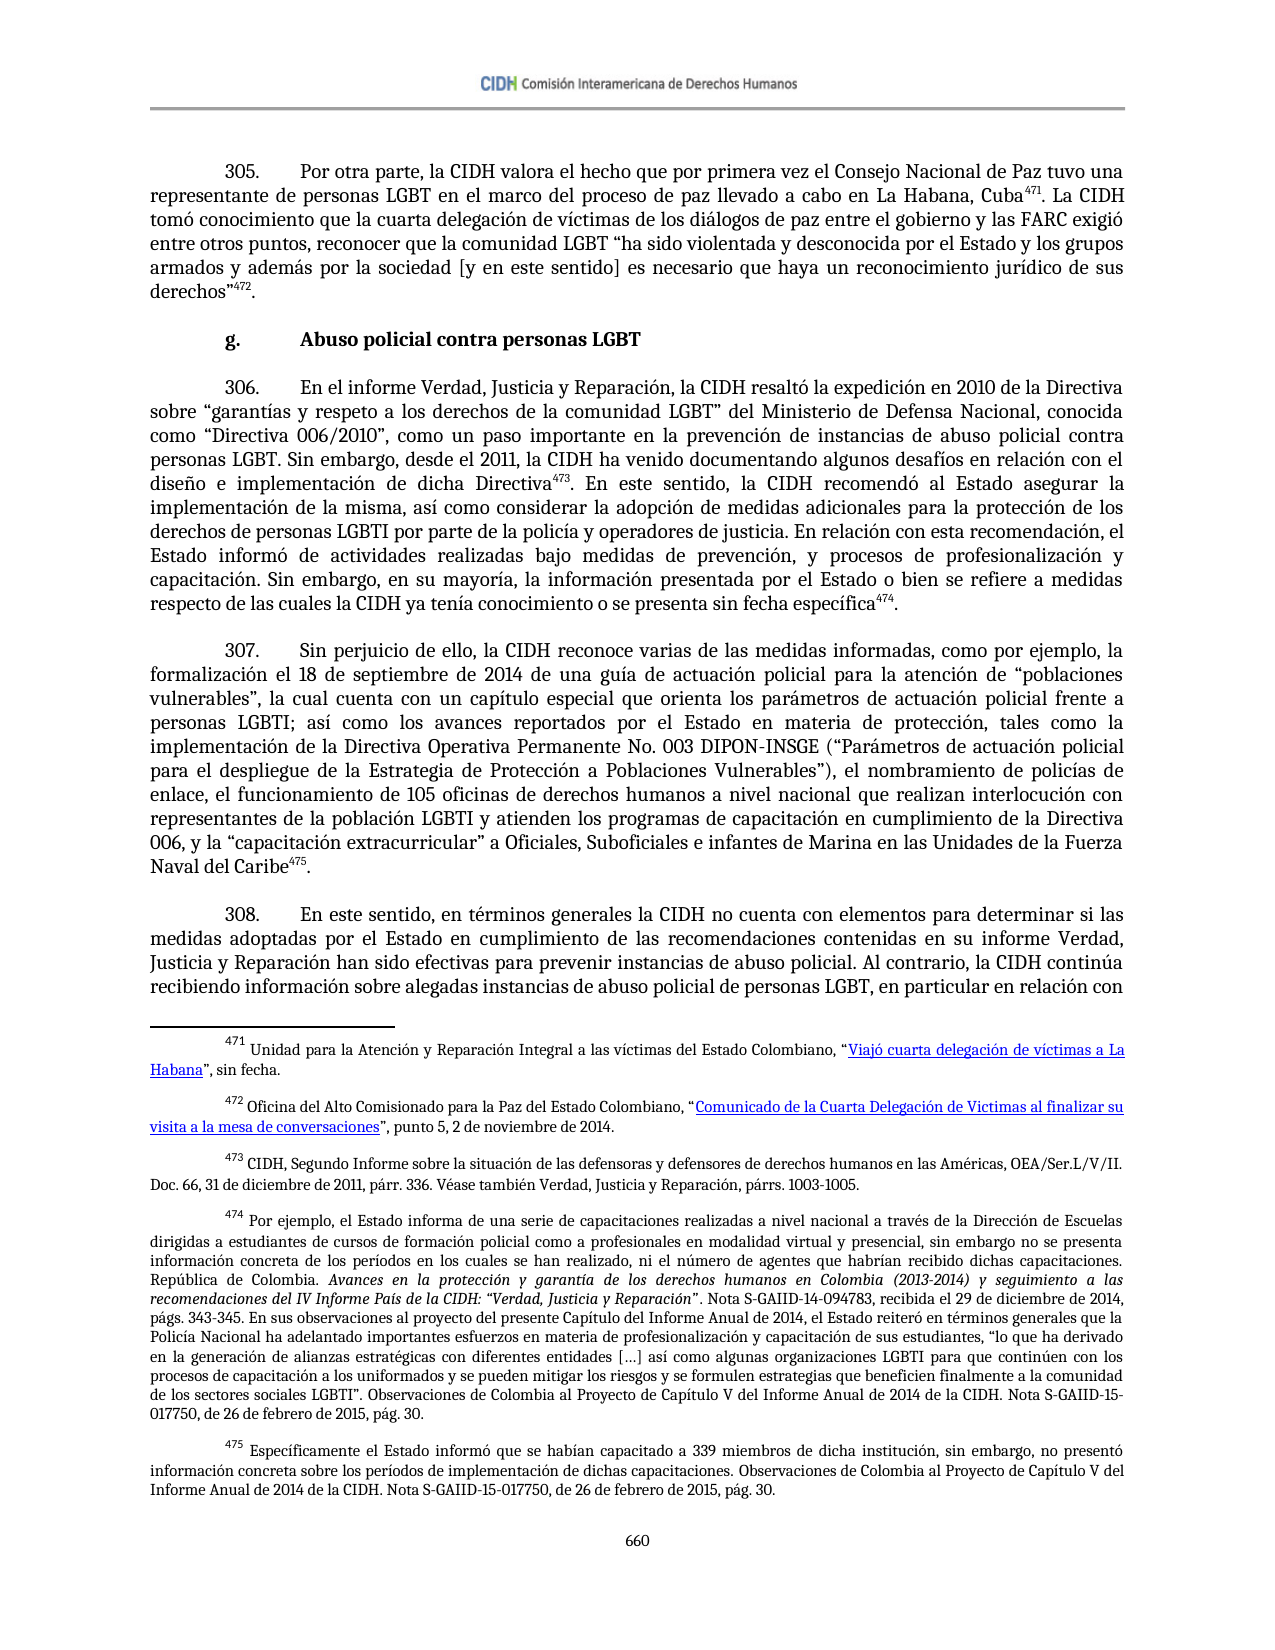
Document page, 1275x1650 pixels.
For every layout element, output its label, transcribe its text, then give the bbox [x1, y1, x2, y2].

list En este sentido, en términos generales la CIDH no cuenta con elementos para determinar si las medidas adoptadas por el Estado en cumplimiento de las recomendaciones contenidas en su informe Verdad, Justicia y Reparación han sido efectivas para prevenir instancias de abuso policial. Al contrario, la CIDH continúa recibiendo información sobre alegadas instancias de abuso policial de personas LGBT, en particular en relación con personas trans. La Corporación Caribe Afirmativo, por ejemplo, documentó 18 casos de abuso por parte de agentes de la fuerza pública -que incluye efectivos policiales y militares- durante el año 2014, en los Departamentos de Atlántico (5), Bolívar (5), César (2), Córdoba (1), Guajira (2), Magdalena (2), y Sucre (3). Se reporta asimismo que muchas mujeres trans, sobre todo aquellas en situación de trabajo sexual son golpeadas por miembros de la fuerza pública “en los lugares donde tienen inyectadas las siliconas, como queriendo destruir de ellas aquello que ellas validan como su construcción”. [150, 903, 1125, 998]
picture [475, 74, 800, 93]
list Sin perjuicio de ello, la CIDH reconoce varias de las medidas informadas, como por ejemplo, la formalización el 18 de septiembre de 2014 de una guía de actuación policial para la atención de “poblaciones vulnerables”, la cual cuenta con un capítulo especial que orienta los parámetros de actuación policial frente a personas LGBTI; así como los avances reportados por el Estado en materia de protección, tales como la implementación de la Directiva Operativa Permanente No. 003 DIPON-INSGE (“Parámetros de actuación policial para el despliegue de la Estrategia de Protección a Poblaciones Vulnerables”), el nombramiento de policías de enlace, el funcionamiento de 105 oficinas de derechos humanos a nivel nacional que realizan interlocución con representantes de la población LGBTI y atienden los programas de capacitación en cumplimiento de la Directiva 006, y la “capacitación extracurricular” a Oficiales, Suboficiales e infantes de Marina en las Unidades de la Fuerza Naval del Caribe. [150, 639, 1125, 879]
list En el informe Verdad, Justicia y Reparación, la CIDH resaltó la expedición en 2010 de la Directiva sobre “garantías y respeto a los derechos de la comunidad LGBT” del Ministerio de Defensa Nacional, conocida como “Directiva 006/2010”, como un paso importante en la prevención de instancias de abuso policial contra personas LGBT. Sin embargo, desde el 2011, la CIDH ha venido documentando algunos desafíos en relación con el diseño e implementación de dicha Directiva. En este sentido, la CIDH recomendó al Estado asegurar la implementación de la misma, así como considerar la adopción de medidas adicionales para la protección de los derechos de personas LGBTI por parte de la policía y operadores de justicia. En relación con esta recomendación, el Estado informó de actividades realizadas bajo medidas de prevención, y procesos de profesionalización y capacitación. Sin embargo, en su mayoría, la información presentada por el Estado o bien se refiere a medidas respecto de las cuales la CIDH ya tenía conocimiento o se presenta sin fecha específica. [150, 376, 1125, 615]
subtitle Abuso policial contra personas LGBT [225, 328, 1125, 352]
list Por otra parte, la CIDH valora el hecho que por primera vez el Consejo Nacional de Paz tuvo una representante de personas LGBT en el marco del proceso de paz llevado a cabo en La Habana, Cuba. La CIDH tomó conocimiento que la cuarta delegación de víctimas de los diálogos de paz entre el gobierno y las FARC exigió entre otros puntos, reconocer que la comunidad LGBT “ha sido violentada y desconocida por el Estado y los grupos armados y además por la sociedad [y en este sentido] es necesario que haya un reconocimiento jurídico de sus derechos”. [150, 160, 1125, 304]
